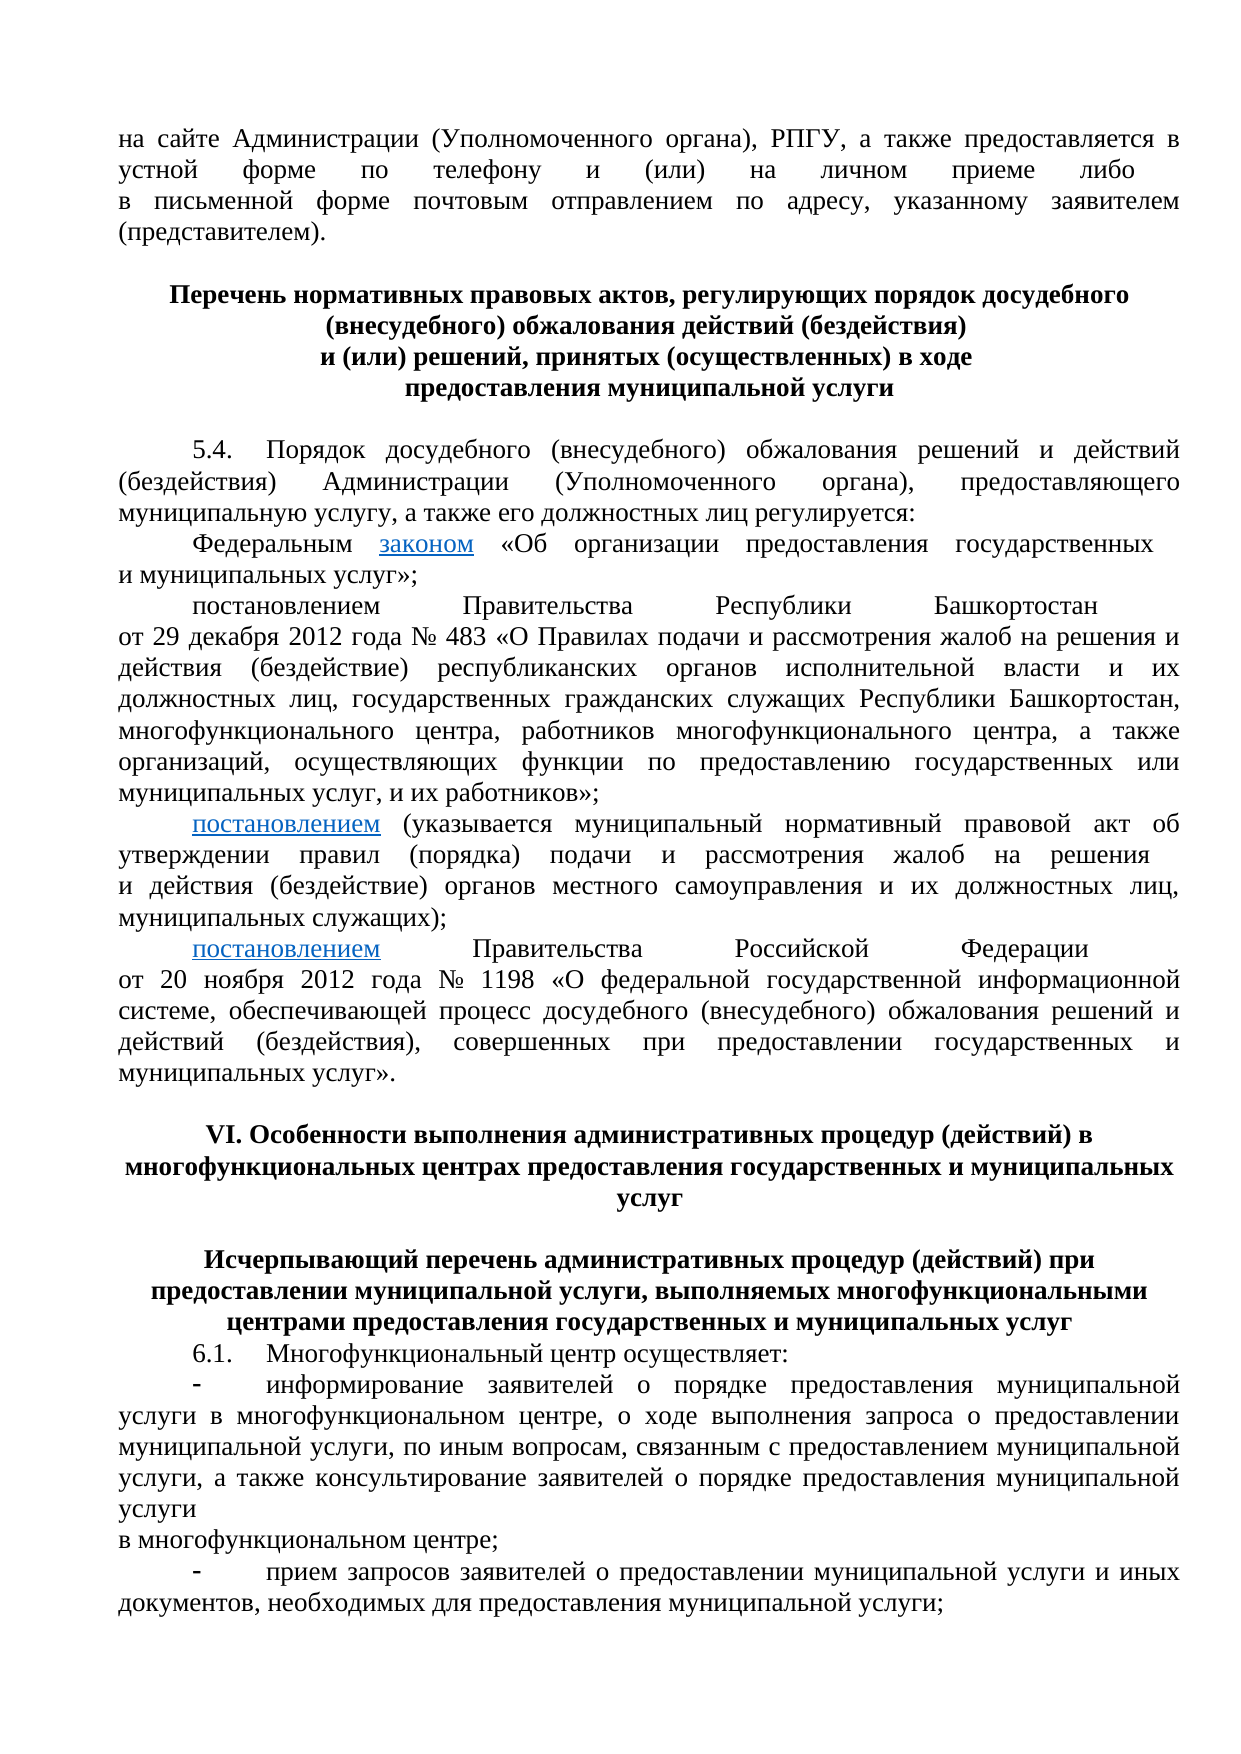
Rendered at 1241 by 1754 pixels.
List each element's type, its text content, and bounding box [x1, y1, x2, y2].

list Многофункциональный центр осуществляет: [118, 1337, 1181, 1368]
text постановлением Правительства Республики Башкортостан от 29 декабря 2012 года № 483 «О Правилах подачи и рассмотрения жалоб на решения и действия (бездействие) республиканских органов исполнительной власти и их должностных лиц, государственных гражданских служащих Республики Башкортостан, многофункционального центра, работников многофункционального центра, а также организаций, осуществляющих функции по предоставлению государственных или муниципальных услуг, и их работников»; [118, 589, 1181, 807]
text Исчерпывающий перечень административных процедур (действий) при предоставлении муниципальной услуги, выполняемых многофункциональными центрами предоставления государственных и муниципальных услуг [118, 1243, 1181, 1337]
text VI. Особенности выполнения административных процедур (действий) в многофункциональных центрах предоставления государственных и муниципальных услуг [118, 1119, 1181, 1212]
text постановлением (указывается муниципальный нормативный правовой акт об утверждении правил (порядка) подачи и рассмотрения жалоб на решения и действия (бездействие) органов местного самоуправления и их должностных лиц, муниципальных служащих); [118, 807, 1181, 932]
list Порядок досудебного (внесудебного) обжалования решений и действий (бездействия) Администрации (Уполномоченного органа), предоставляющего муниципальную услугу, а также его должностных лиц регулируется: [118, 433, 1181, 527]
text Федеральным законом «Об организации предоставления государственных и муниципальных услуг»; [118, 527, 1181, 589]
text постановлением Правительства Российской Федерации от 20 ноября 2012 года № 1198 «О федеральной государственной информационной системе, обеспечивающей процесс досудебного (внесудебного) обжалования решений и действий (бездействия), совершенных при предоставлении государственных и муниципальных услуг». [118, 932, 1181, 1087]
list прием запросов заявителей о предоставлении муниципальной услуги и иных документов, необходимых для предоставления муниципальной услуги; [118, 1555, 1181, 1617]
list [118, 122, 1181, 247]
list информирование заявителей о порядке предоставления муниципальной услуги в многофункциональном центре, о ходе выполнения запроса о предоставлении муниципальной услуги, по иным вопросам, связанным с предоставлением муниципальной услуги, а также консультирование заявителей о порядке предоставления муниципальной услуги в многофункциональном центре; [118, 1368, 1181, 1555]
text Перечень нормативных правовых актов, регулирующих порядок досудебного (внесудебного) обжалования действий (бездействия) и (или) решений, принятых (осуществленных) в ходе предоставления муниципальной услуги [118, 278, 1181, 402]
